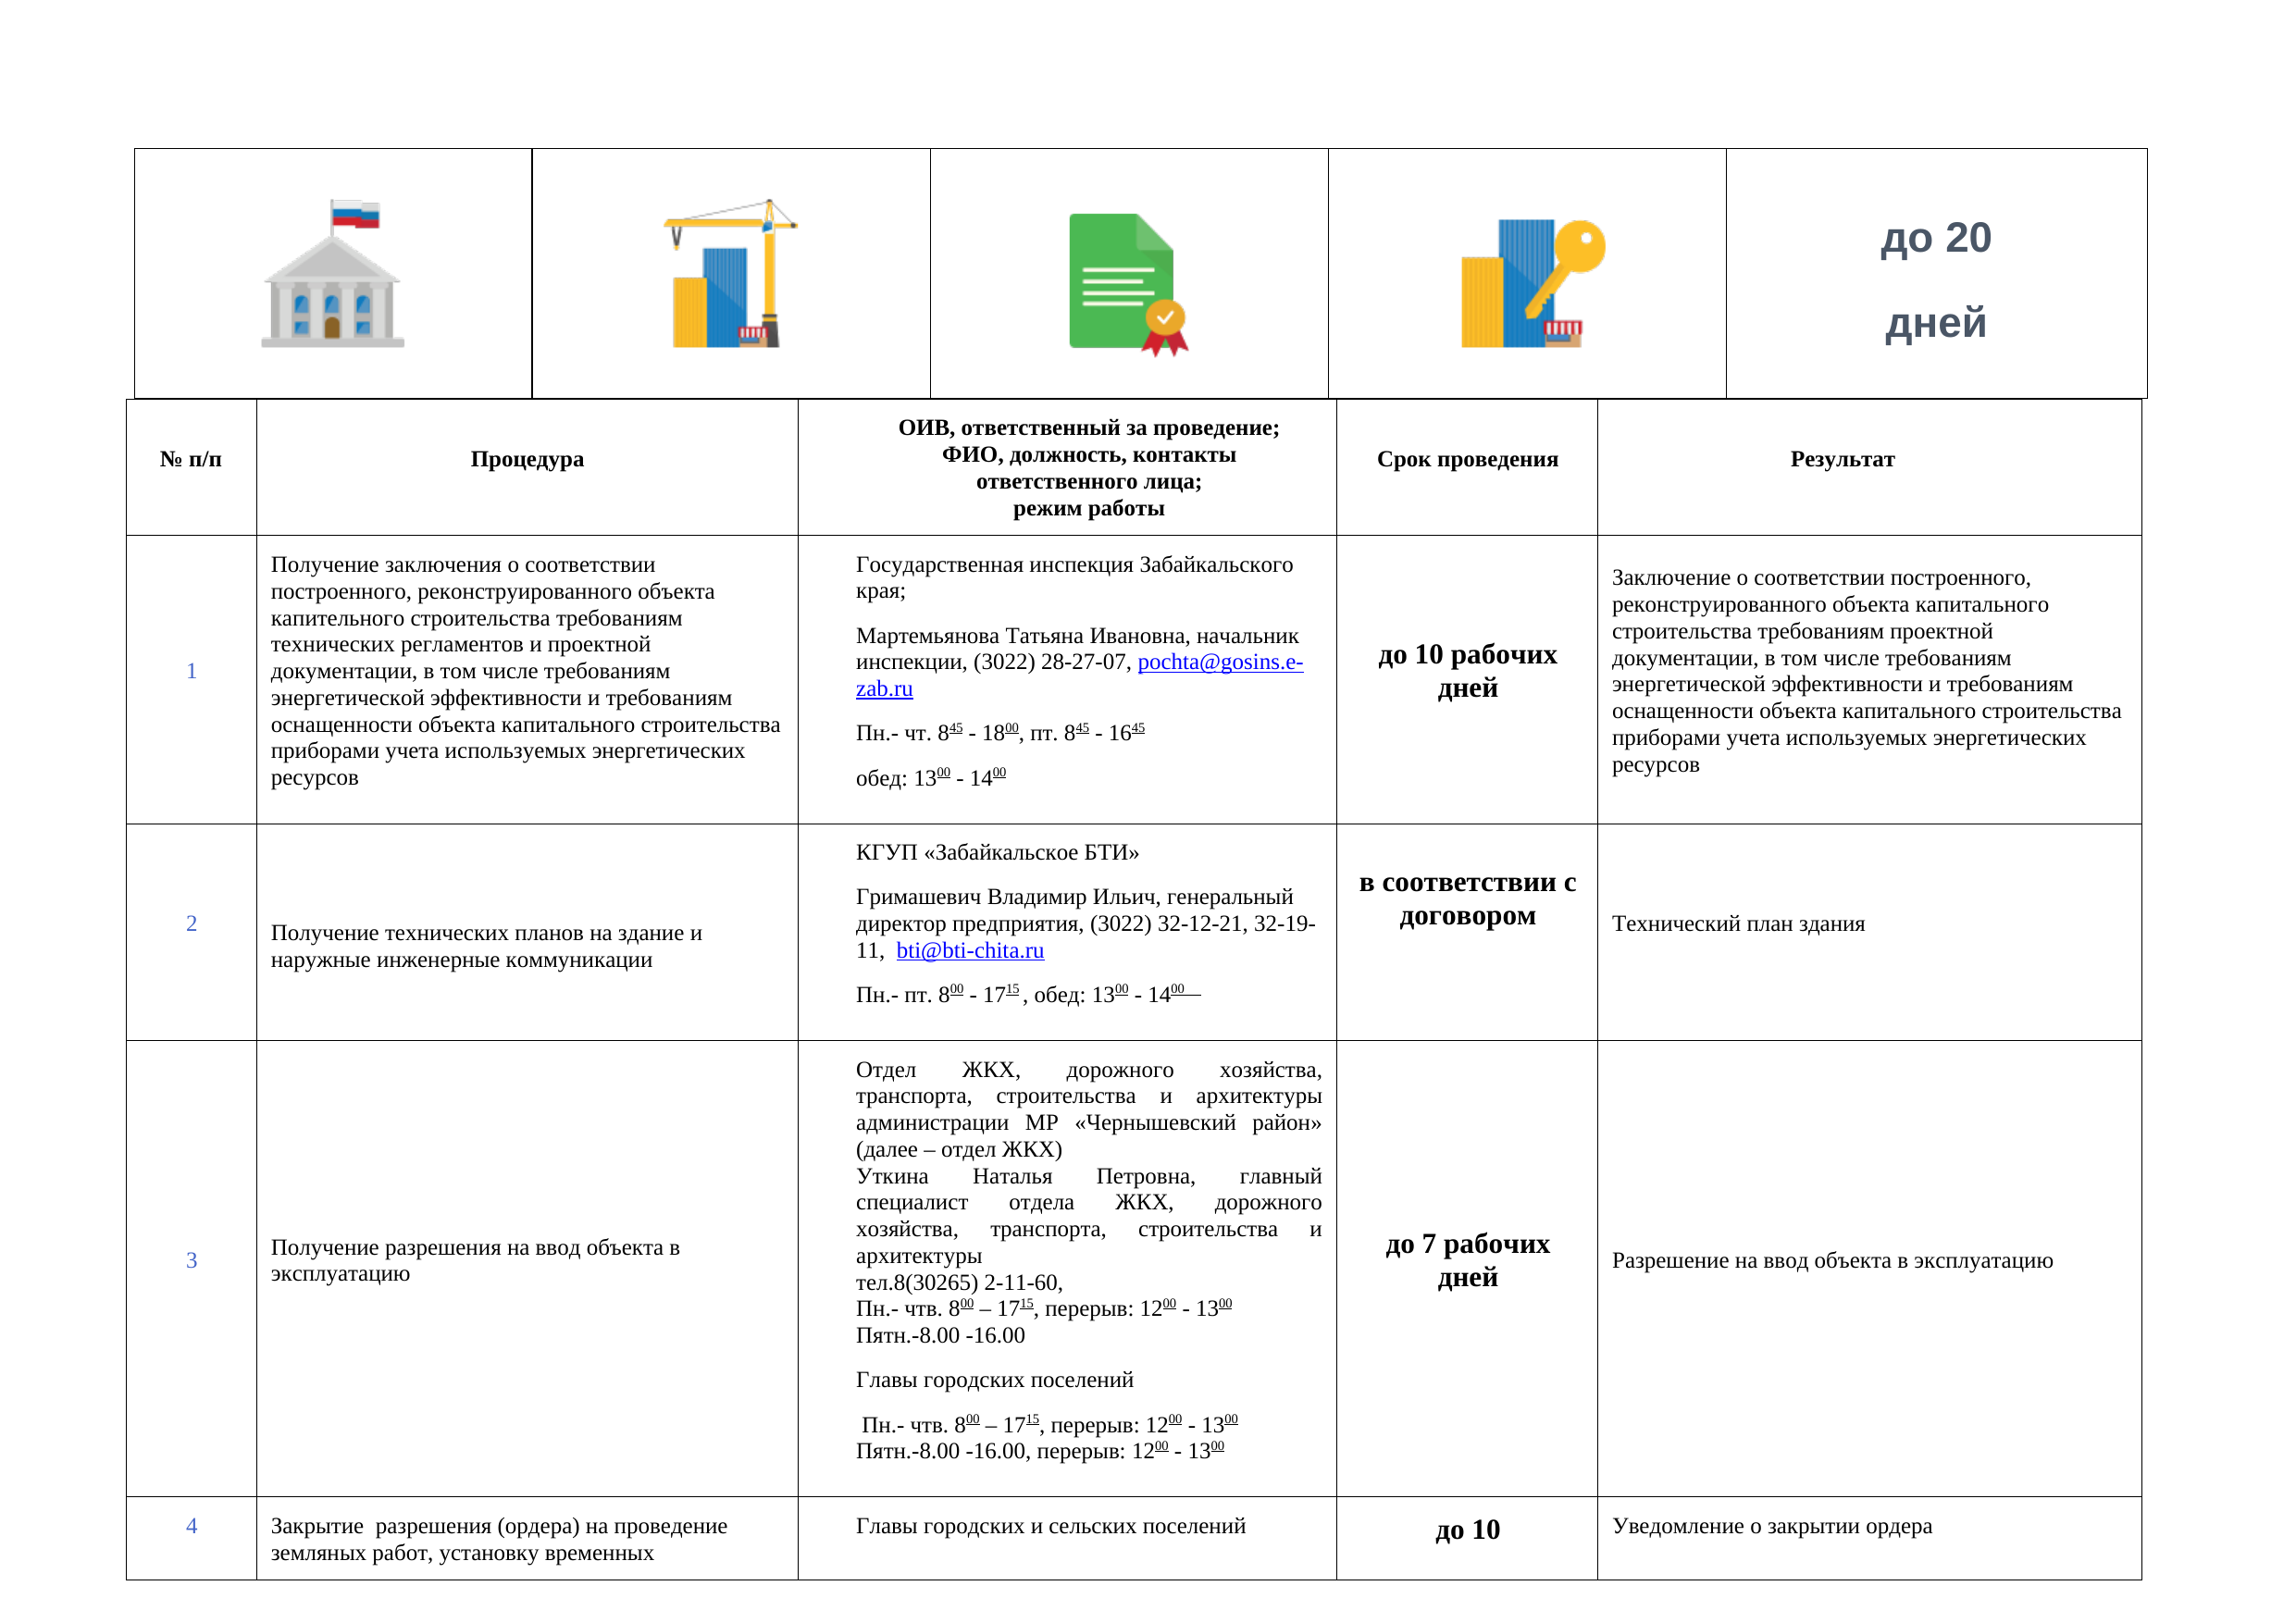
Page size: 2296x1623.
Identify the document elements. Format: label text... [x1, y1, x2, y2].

picture [1036, 193, 1222, 365]
table_header [931, 149, 1328, 398]
table_header [533, 149, 930, 398]
table_cell до 10 рабочих дней [1337, 536, 1597, 823]
table_header № п/п [127, 400, 256, 535]
table_header [135, 149, 531, 398]
table_header Процедура [257, 400, 798, 535]
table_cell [1337, 1497, 1597, 1580]
table_cell Отдел ЖКХ, дорожного хозяйства, транспорта, строительства и архитектуры администрации МР «Чернышевский район» (далее – отдел ЖКХ) Уткина Наталья Петровна, главный специалист отдела ЖКХ, дорожного хозяйства, транспорта, строительства и архитектуры тел.8(30265) 2-11-60, Пн.- чтв. 800 – 1715, перерыв: 1200 - 1300 Пятн.-8.00 -16.00 Главы городских поселений Пн.- чтв. 800 – 1715, перерыв: 1200 - 1300 Пятн.-8.00 -16.00, перерыв: 1200 - 1300 [799, 1041, 1336, 1496]
table_cell 4 [127, 1497, 256, 1580]
table_cell Получение технических планов на здание и наружные инженерные коммуникации [257, 824, 798, 1040]
table_header ОИВ, ответственный за проведение; ФИО, должность, контакты ответственного лица; режим работы [799, 400, 1336, 535]
table_header [1329, 149, 1726, 398]
table_cell Получение заключения о соответствии построенного, реконструированного объекта капительного строительства требованиям технических регламентов и проектной документации, в том числе требованиям энергетической эффективности и требованиям оснащенности объекта капитального строительства приборами учета используемых энергетических ресурсов [257, 536, 798, 823]
picture [638, 193, 825, 365]
table_cell 2 [127, 824, 256, 1040]
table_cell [799, 1497, 1336, 1580]
table_cell Заключение о соответствии построенного, реконструированного объекта капитального строительства требованиям проектной документации, в том числе требованиям энергетической эффективности и требованиям оснащенности объекта капитального строительства приборами учета используемых энергетических ресурсов [1598, 536, 2141, 823]
table_cell КГУП «Забайкальское БТИ» Гримашевич Владимир Ильич, генеральный директор предприятия, (3022) 32-12-21, 32-19-11, bti@bti-chita.ru Пн.- пт. 800 - 1715 , обед: 1300 - 1400 [799, 824, 1336, 1040]
table_cell 3 [127, 1041, 256, 1496]
table_header до 20 дней [1727, 149, 2147, 398]
table_cell Государственная инспекция Забайкальского края; Мартемьянова Татьяна Ивановна, начальник инспекции, (3022) 28-27-07, pochta@gosins.e-zab.ru Пн.- чт. 845 - 1800, пт. 845 - 1645 обед: 1300 - 1400 [799, 536, 1336, 823]
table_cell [257, 1497, 798, 1580]
table_header Срок проведения [1337, 400, 1597, 535]
table_cell 1 [127, 536, 256, 823]
table_cell до 7 рабочих дней [1337, 1041, 1597, 1496]
table_cell в соответствии с договором [1337, 824, 1597, 1040]
picture [240, 193, 427, 365]
table_cell Технический план здания [1598, 824, 2141, 1040]
picture [1434, 193, 1620, 365]
table_cell Получение разрешения на ввод объекта в эксплуатацию [257, 1041, 798, 1496]
table_cell Разрешение на ввод объекта в эксплуатацию [1598, 1041, 2141, 1496]
table_header Результат [1598, 400, 2141, 535]
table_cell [1598, 1497, 2141, 1580]
